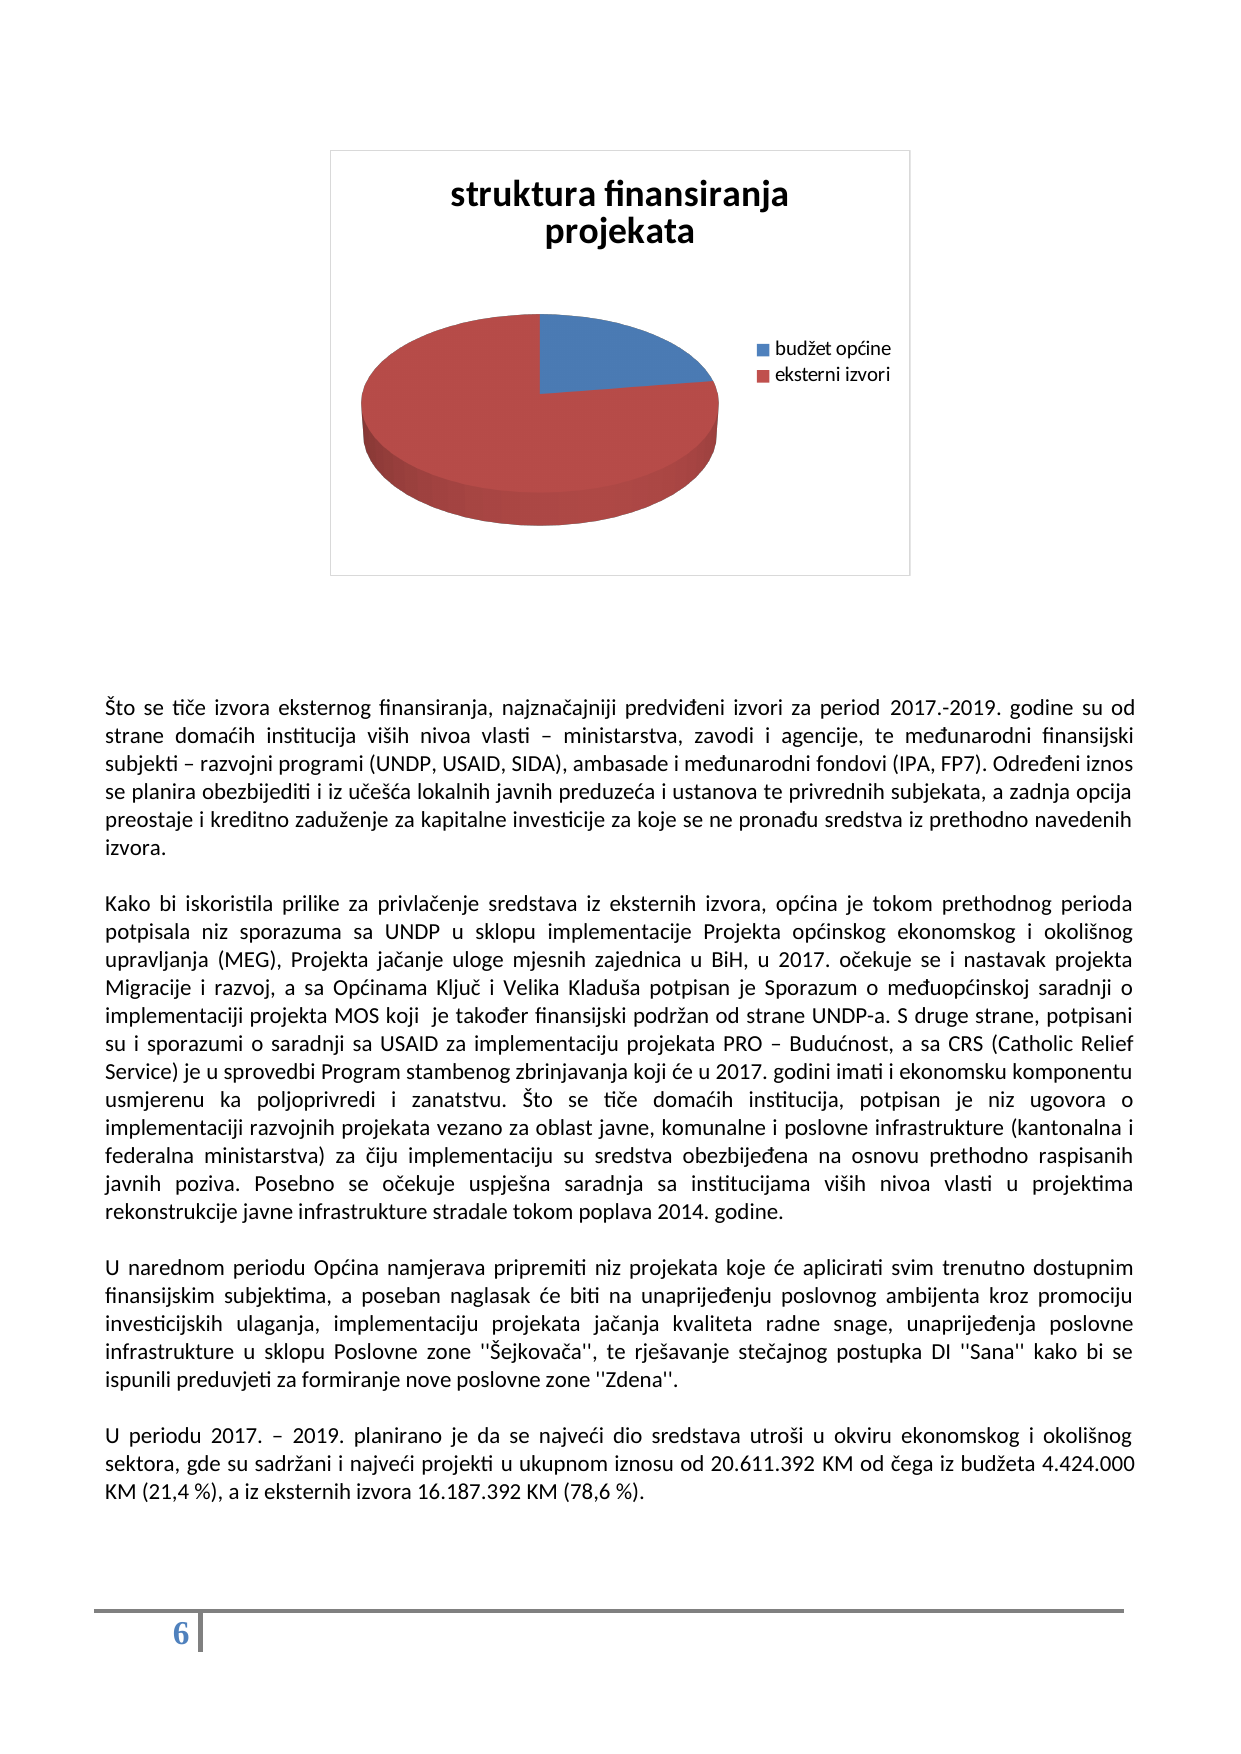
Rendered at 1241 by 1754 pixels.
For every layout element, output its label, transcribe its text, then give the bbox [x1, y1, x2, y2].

text U narednom periodu Općina namjerava pripremiti niz projekata koje će aplicirati svim trenutno dostupnim finansijskim subjektima, a poseban naglasak će biti na unaprijeđenju poslovnog ambijenta kroz promociju investicijskih ulaganja, implementaciju projekata jačanja kvaliteta radne snage, unaprijeđenja poslovne infrastrukture u sklopu Poslovne zone ''Šejkovača'', te rješavanje stečajnog postupka DI ''Sana'' kako bi se ispunili preduvjeti za formiranje nove poslovne zone ''Zdena''. [105, 1253, 1135, 1393]
text Kako bi iskoristila prilike za privlačenje sredstava iz eksternih izvora, općina je tokom prethodnog perioda potpisala niz sporazuma sa UNDP u sklopu implementacije Projekta općinskog ekonomskog i okolišnog upravljanja (MEG), Projekta jačanje uloge mjesnih zajednica u BiH, u 2017. očekuje se i nastavak projekta Migracije i razvoj, a sa Općinama Ključ i Velika Kladuša potpisan je Sporazum o međuopćinskoj saradnji o implementaciji projekta MOS koji je također finansijski podržan od strane UNDP-a. S druge strane, potpisani su i sporazumi o saradnji sa USAID za implementaciju projekata PRO – Budućnost, a sa CRS (Catholic Relief Service) je u sprovedbi Program stambenog zbrinjavanja koji će u 2017. godini imati i ekonomsku komponentu usmjerenu ka poljoprivredi i zanatstvu. Što se tiče domaćih institucija, potpisan je niz ugovora o implementaciji razvojnih projekata vezano za oblast javne, komunalne i poslovne infrastrukture (kantonalna i federalna ministarstva) za čiju implementaciju su sredstva obezbijeđena na osnovu prethodno raspisanih javnih poziva. Posebno se očekuje uspješna saradnja sa institucijama viših nivoa vlasti u projektima rekonstrukcije javne infrastrukture stradale tokom poplava 2014. godine. [105, 889, 1135, 1225]
text Što se tiče izvora eksternog finansiranja, najznačajniji predviđeni izvori za period 2017.-2019. godine su od strane domaćih institucija viših nivoa vlasti – ministarstva, zavodi i agencije, te međunarodni finansijski subjekti – razvojni programi (UNDP, USAID, SIDA), ambasade i međunarodni fondovi (IPA, FP7). Određeni iznos se planira obezbijediti i iz učešća lokalnih javnih preduzeća i ustanova te privrednih subjekata, a zadnja opcija preostaje i kreditno zaduženje za kapitalne investicije za koje se ne pronađu sredstva iz prethodno navedenih izvora. [105, 693, 1135, 861]
text U periodu 2017. – 2019. planirano je da se najveći dio sredstava utroši u okviru ekonomskog i okolišnog sektora, gde su sadržani i najveći projekti u ukupnom iznosu od 20.611.392 KM od čega iz budžeta 4.424.000 KM (21,4 %), a iz eksternih izvora 16.187.392 KM (78,6 %). [105, 1421, 1135, 1505]
